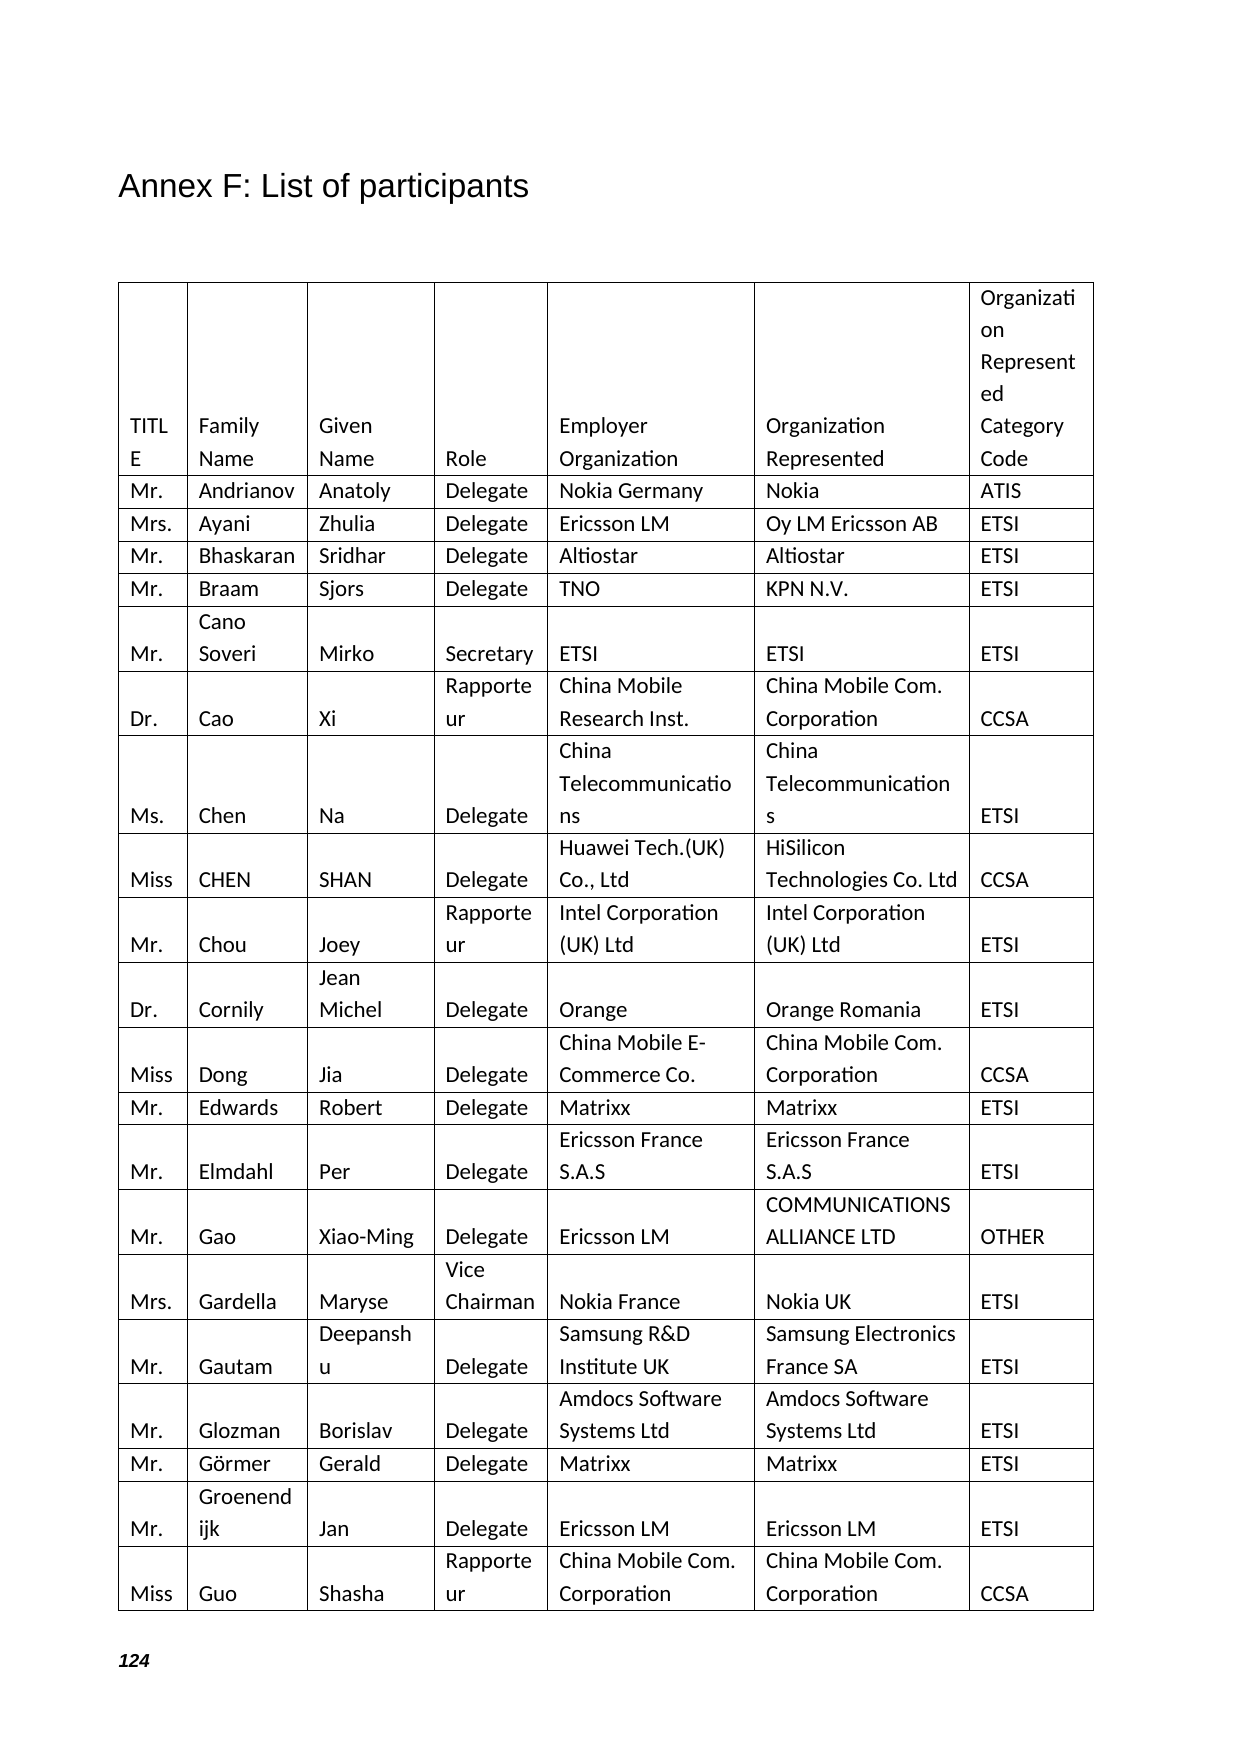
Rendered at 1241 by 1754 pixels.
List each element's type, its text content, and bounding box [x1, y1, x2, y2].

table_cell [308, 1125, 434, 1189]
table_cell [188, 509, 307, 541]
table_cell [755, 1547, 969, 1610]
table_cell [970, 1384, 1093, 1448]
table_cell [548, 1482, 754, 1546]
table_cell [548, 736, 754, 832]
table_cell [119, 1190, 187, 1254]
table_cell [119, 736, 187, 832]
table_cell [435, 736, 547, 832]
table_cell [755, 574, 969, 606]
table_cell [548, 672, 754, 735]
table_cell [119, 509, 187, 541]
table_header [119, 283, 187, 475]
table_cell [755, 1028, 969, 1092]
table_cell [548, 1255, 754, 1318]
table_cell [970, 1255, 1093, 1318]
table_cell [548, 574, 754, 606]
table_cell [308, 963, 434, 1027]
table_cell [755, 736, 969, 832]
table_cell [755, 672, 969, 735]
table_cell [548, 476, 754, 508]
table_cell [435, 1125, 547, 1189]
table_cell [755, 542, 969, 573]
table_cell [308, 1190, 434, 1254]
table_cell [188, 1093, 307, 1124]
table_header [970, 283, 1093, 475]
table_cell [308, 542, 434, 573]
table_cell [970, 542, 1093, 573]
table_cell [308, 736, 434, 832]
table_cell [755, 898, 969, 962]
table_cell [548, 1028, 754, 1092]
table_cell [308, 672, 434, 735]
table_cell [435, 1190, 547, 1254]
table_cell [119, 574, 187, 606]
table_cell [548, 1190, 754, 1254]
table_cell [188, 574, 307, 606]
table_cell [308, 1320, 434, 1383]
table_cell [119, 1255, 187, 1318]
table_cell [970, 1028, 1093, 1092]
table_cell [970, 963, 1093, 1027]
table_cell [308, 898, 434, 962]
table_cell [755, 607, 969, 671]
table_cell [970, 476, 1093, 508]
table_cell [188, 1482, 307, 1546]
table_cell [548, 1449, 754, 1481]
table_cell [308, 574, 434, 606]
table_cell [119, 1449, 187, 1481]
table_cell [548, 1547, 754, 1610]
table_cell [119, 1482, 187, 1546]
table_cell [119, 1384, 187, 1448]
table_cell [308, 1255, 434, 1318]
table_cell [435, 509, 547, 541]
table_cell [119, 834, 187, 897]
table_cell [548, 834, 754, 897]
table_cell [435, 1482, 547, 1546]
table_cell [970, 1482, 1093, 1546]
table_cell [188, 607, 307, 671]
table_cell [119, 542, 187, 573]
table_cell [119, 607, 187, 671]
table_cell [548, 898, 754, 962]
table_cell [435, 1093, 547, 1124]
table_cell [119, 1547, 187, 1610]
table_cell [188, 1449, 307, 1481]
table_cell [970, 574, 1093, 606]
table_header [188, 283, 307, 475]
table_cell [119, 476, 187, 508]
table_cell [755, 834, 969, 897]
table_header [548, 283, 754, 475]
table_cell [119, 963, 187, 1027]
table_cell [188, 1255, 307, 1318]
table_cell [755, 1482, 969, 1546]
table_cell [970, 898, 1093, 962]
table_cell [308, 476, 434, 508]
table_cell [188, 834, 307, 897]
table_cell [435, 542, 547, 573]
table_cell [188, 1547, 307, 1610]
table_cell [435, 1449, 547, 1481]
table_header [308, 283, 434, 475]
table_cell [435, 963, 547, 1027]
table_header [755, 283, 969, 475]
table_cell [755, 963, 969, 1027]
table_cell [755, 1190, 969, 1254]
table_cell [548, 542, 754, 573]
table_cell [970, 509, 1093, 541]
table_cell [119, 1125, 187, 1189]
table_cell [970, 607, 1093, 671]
subtitle Annex F: List of participants [118, 166, 1122, 205]
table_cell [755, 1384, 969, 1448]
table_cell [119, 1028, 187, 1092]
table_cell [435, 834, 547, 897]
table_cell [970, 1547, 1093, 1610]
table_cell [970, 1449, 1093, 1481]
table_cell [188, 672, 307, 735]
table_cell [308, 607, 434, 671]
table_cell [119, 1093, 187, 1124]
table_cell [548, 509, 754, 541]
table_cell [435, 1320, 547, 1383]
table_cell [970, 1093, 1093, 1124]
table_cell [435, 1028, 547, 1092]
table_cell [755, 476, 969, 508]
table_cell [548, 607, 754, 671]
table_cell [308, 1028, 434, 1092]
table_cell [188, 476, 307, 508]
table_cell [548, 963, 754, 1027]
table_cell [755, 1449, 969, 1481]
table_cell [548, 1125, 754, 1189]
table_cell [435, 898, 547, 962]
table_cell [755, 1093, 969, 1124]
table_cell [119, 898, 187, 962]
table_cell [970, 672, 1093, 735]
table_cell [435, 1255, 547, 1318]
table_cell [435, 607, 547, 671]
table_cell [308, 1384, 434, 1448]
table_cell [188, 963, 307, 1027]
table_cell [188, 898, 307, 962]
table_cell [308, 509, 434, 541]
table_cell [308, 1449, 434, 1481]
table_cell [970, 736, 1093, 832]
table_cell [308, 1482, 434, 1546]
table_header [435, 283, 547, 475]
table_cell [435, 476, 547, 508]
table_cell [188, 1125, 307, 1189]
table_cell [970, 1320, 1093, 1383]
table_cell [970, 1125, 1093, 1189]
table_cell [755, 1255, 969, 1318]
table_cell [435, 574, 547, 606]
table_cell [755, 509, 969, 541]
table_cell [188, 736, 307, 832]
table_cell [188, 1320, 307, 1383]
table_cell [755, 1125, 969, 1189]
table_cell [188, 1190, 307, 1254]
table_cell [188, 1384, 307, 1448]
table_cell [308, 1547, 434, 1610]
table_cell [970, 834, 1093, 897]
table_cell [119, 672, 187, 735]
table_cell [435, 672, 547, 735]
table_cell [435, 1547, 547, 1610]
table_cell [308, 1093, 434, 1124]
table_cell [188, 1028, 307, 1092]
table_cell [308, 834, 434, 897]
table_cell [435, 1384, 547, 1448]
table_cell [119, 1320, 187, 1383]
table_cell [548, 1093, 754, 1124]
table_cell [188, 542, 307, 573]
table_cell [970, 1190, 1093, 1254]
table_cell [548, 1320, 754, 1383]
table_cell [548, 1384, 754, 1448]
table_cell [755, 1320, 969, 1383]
